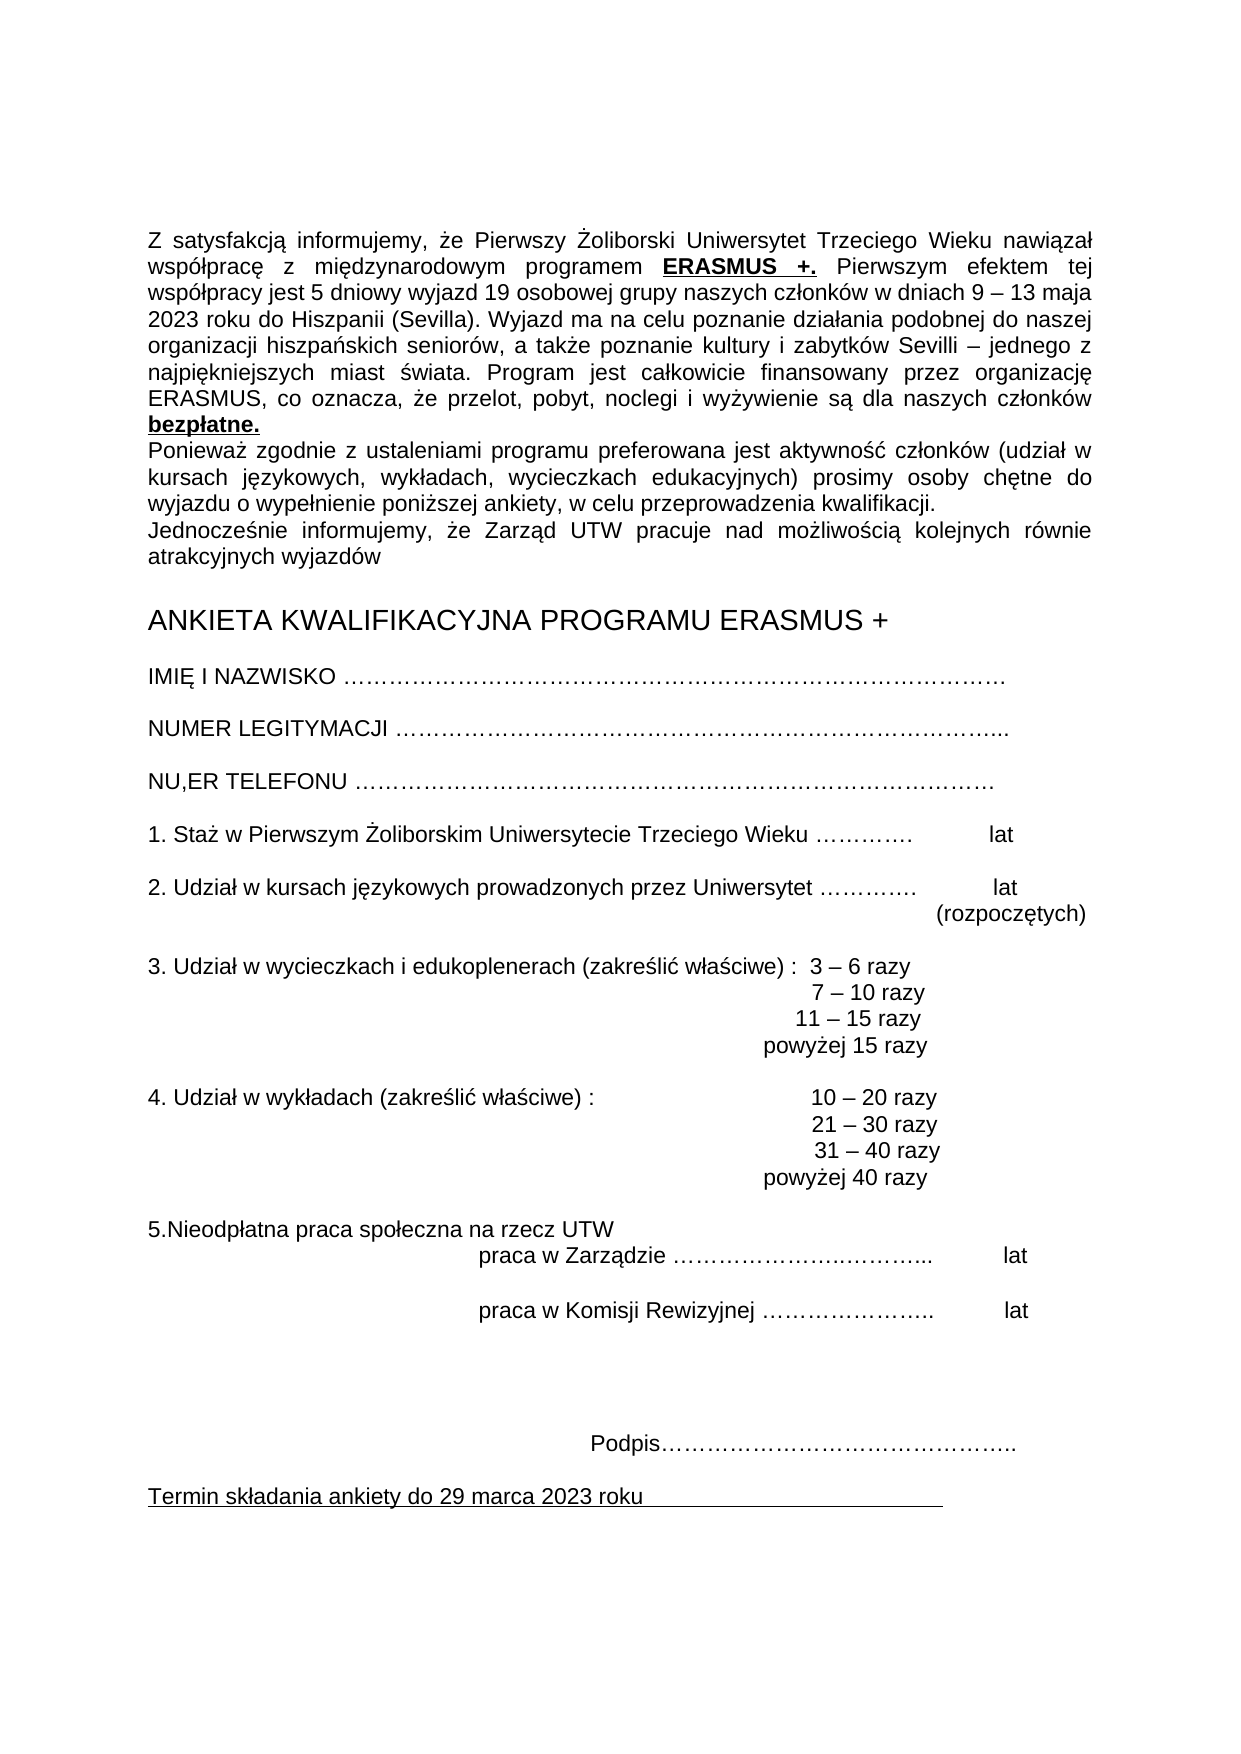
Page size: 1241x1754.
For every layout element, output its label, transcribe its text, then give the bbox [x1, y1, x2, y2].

text 21 – 30 razy [148, 1111, 1093, 1137]
text praca w Komisji Rewizyjnej ………………….. lat [148, 1297, 1093, 1323]
text Jednocześnie informujemy, że Zarząd UTW pracuje nad możliwością kolejnych równie atrakcyjnych wyjazdów [148, 517, 1093, 569]
text 31 – 40 razy [148, 1137, 1093, 1163]
text Termin składania ankiety do 29 marca 2023 roku [148, 1483, 1093, 1509]
text 1. Staż w Pierwszym Żoliborskim Uniwersytecie Trzeciego Wieku …………. lat [148, 821, 1093, 847]
text ANKIETA KWALIFIKACYJNA PROGRAMU ERASMUS + [148, 603, 1093, 636]
text 11 – 15 razy [148, 1005, 1093, 1032]
text Z satysfakcją informujemy, że Pierwszy Żoliborski Uniwersytet Trzeciego Wieku nawiązał współpracę z międzynarodowym programem ERASMUS +. Pierwszym efektem tej współpracy jest 5 dniowy wyjazd 19 osobowej grupy naszych członków w dniach 9 – 13 maja 2023 roku do Hiszpanii (Sevilla). Wyjazd ma na celu poznanie działania podobnej do naszej organizacji hiszpańskich seniorów, a także poznanie kultury i zabytków Sevilli – jednego z najpiękniejszych miast świata. Program jest całkowicie finansowany przez organizację ERASMUS, co oznacza, że przelot, pobyt, noclegi i wyżywienie są dla naszych członków bezpłatne. [148, 227, 1093, 437]
text 7 – 10 razy [148, 979, 1093, 1005]
text 5.Nieodpłatna praca społeczna na rzecz UTW [148, 1216, 1093, 1242]
text IMIĘ I NAZWISKO …………………………………………………………………………… [148, 663, 1093, 689]
text powyżej 15 razy [148, 1032, 1093, 1058]
text NUMER LEGITYMACJI ……………………………………………………………………... [148, 715, 1093, 742]
text praca w Zarządzie …………………..………... lat [148, 1242, 1093, 1269]
text NU,ER TELEFONU ………………………………………………………………………… [148, 768, 1093, 794]
text Podpis……………………………………….. [148, 1402, 1093, 1457]
text 2. Udział w kursach językowych prowadzonych przez Uniwersytet …………. lat (rozpoczętych) [148, 873, 1093, 926]
text Ponieważ zgodnie z ustaleniami programu preferowana jest aktywność członków (udział w kursach językowych, wykładach, wycieczkach edukacyjnych) prosimy osoby chętne do wyjazdu o wypełnienie poniższej ankiety, w celu przeprowadzenia kwalifikacji. [148, 437, 1093, 517]
text 3. Udział w wycieczkach i edukoplenerach (zakreślić właściwe) : 3 – 6 razy [148, 953, 1093, 979]
text 4. Udział w wykładach (zakreślić właściwe) : 10 – 20 razy [148, 1084, 1093, 1111]
text powyżej 40 razy [148, 1163, 1093, 1190]
